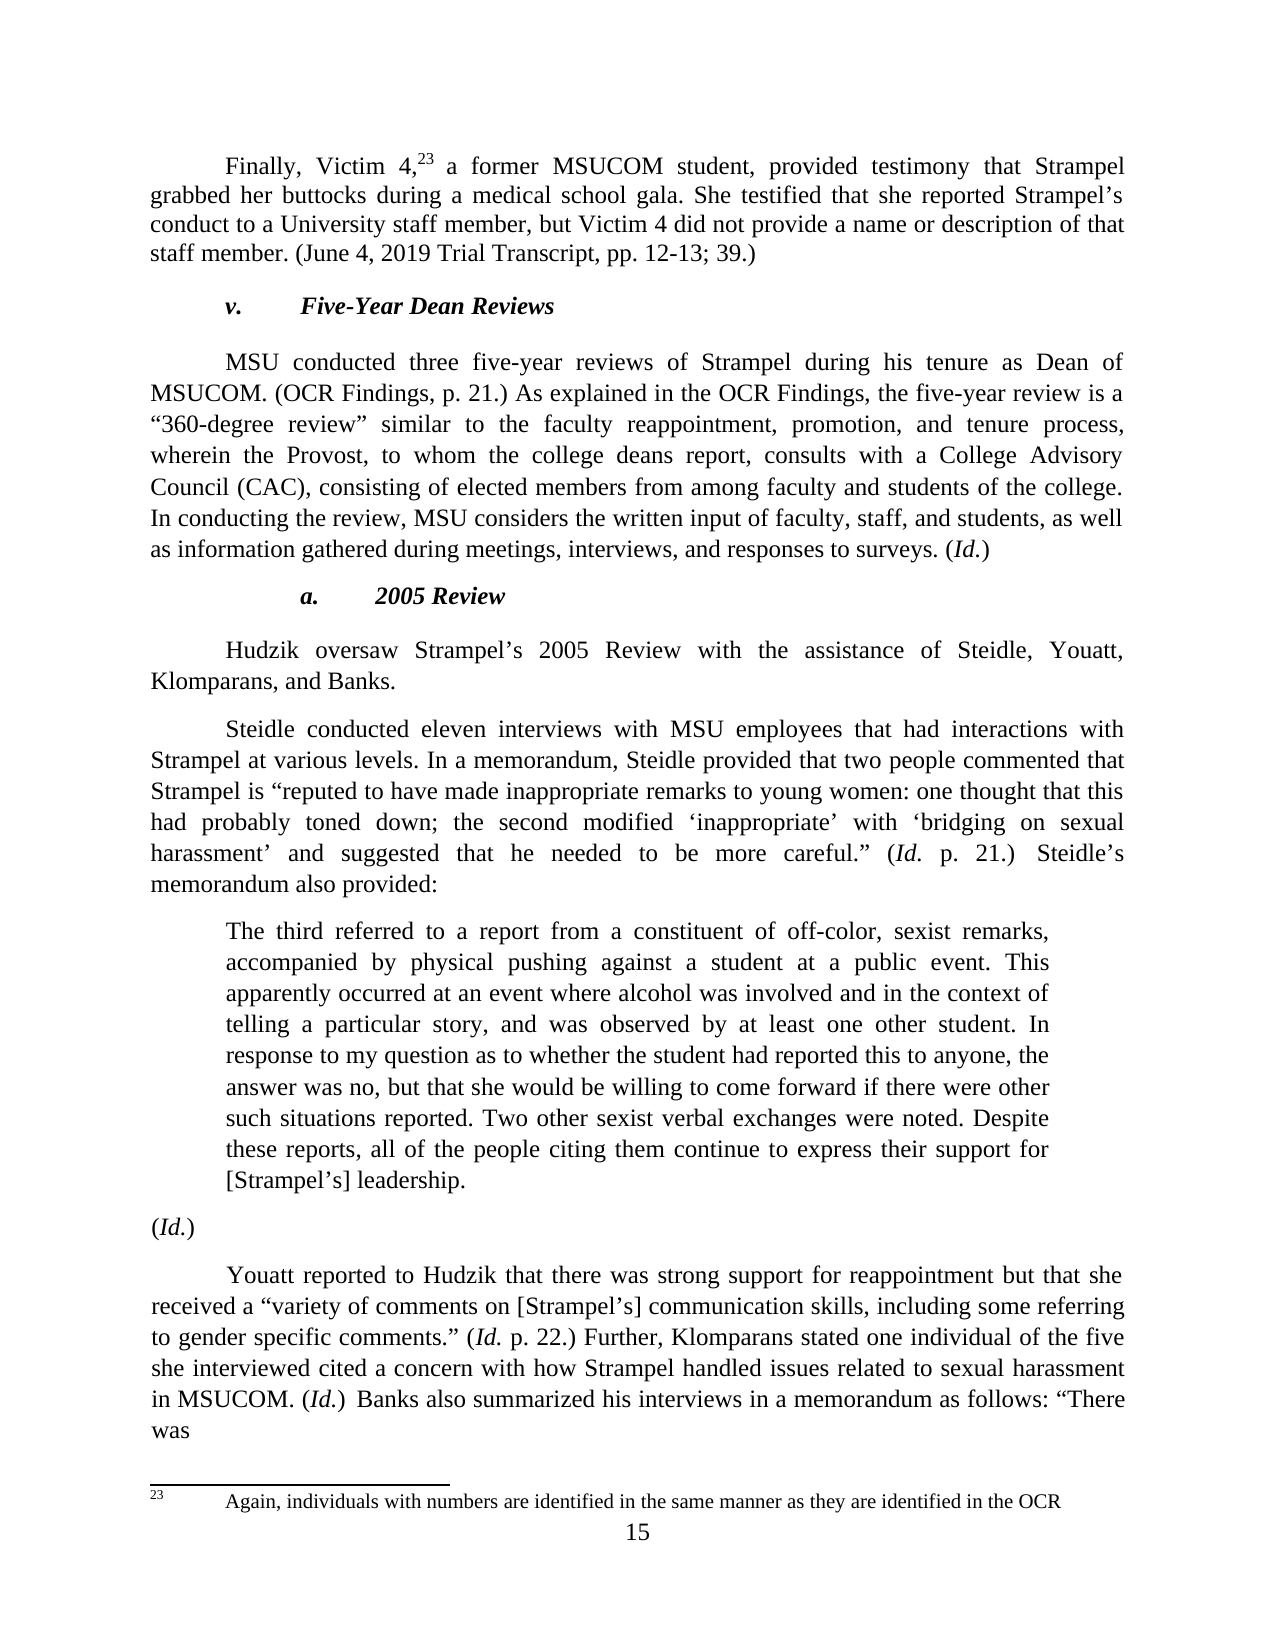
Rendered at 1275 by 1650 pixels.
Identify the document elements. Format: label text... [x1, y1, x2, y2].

text received a “variety of comments on [Strampel’s] communication skills, including some referring to gender specific comments.” (Id. p. 22.) Further, Klomparans stated one individual of the five she interviewed cited a concern with how Strampel handled issues related to sexual harassment in MSUCOM. (Id.) Banks also summarized his interviews in a memorandum as follows: “There was [151, 1291, 1126, 1444]
text The third referred to a report from a constituent of off-color, sexist remarks, accompanied by physical pushing against a student at a public event. This apparently occurred at an event where alcohol was involved and in the context of telling a particular story, and was observed by at least one other student. In response to my question as to whether the student had reported this to anyone, the answer was no, but that she would be willing to come forward if there were other such situations reported. Two other sexist verbal exchanges were noted. Despite these reports, all of the people citing them continue to express their support for [Strampel’s] leadership. [226, 916, 1050, 1193]
text Hudzik oversaw Strampel’s 2005 Review with the assistance of Steidle, Youatt, Klomparans, and Banks. [150, 635, 1124, 695]
text Youatt reported to Hudzik that there was strong support for reappointment but that she [226, 1260, 1139, 1289]
text Steidle conducted eleven interviews with MSU employees that had interactions with Strampel at various levels. In a memorandum, Steidle provided that two people commented that Strampel is “reputed to have made inappropriate remarks to young women: one thought that this had probably toned down; the second modified ‘inappropriate’ with ‘bridging on sexual harassment’ and suggested that he needed to be more careful.” (Id. p. 21.) Steidle’s memorandum also provided: [150, 714, 1125, 898]
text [150, 1487, 1139, 1513]
text Finally, Victim 4,23 a former MSUCOM student, provided testimony that Strampel grabbed her buttocks during a medical school gala. She testified that she reported Strampel’s conduct to a University staff member, but Victim 4 did not provide a name or description of that staff member. (June 4, 2019 Trial Transcript, pp. 12-13; 39.) [150, 148, 1125, 266]
subtitle 2005 Review [300, 581, 1139, 610]
text MSU conducted three five-year reviews of Strampel during his tenure as Dean of MSUCOM. (OCR Findings, p. 21.) As explained in the OCR Findings, the five-year review is a “360-degree review” similar to the faculty reappointment, promotion, and tenure process, wherein the Provost, to whom the college deans report, consults with a College Advisory Council (CAC), consisting of elected members from among faculty and students of the college. In conducting the review, MSU considers the written input of faculty, staff, and students, as well as information gathered during meetings, interviews, and responses to surveys. (Id.) [150, 347, 1124, 562]
subtitle Five-Year Dean Reviews [225, 291, 1139, 320]
text (Id.) [151, 1212, 1139, 1241]
